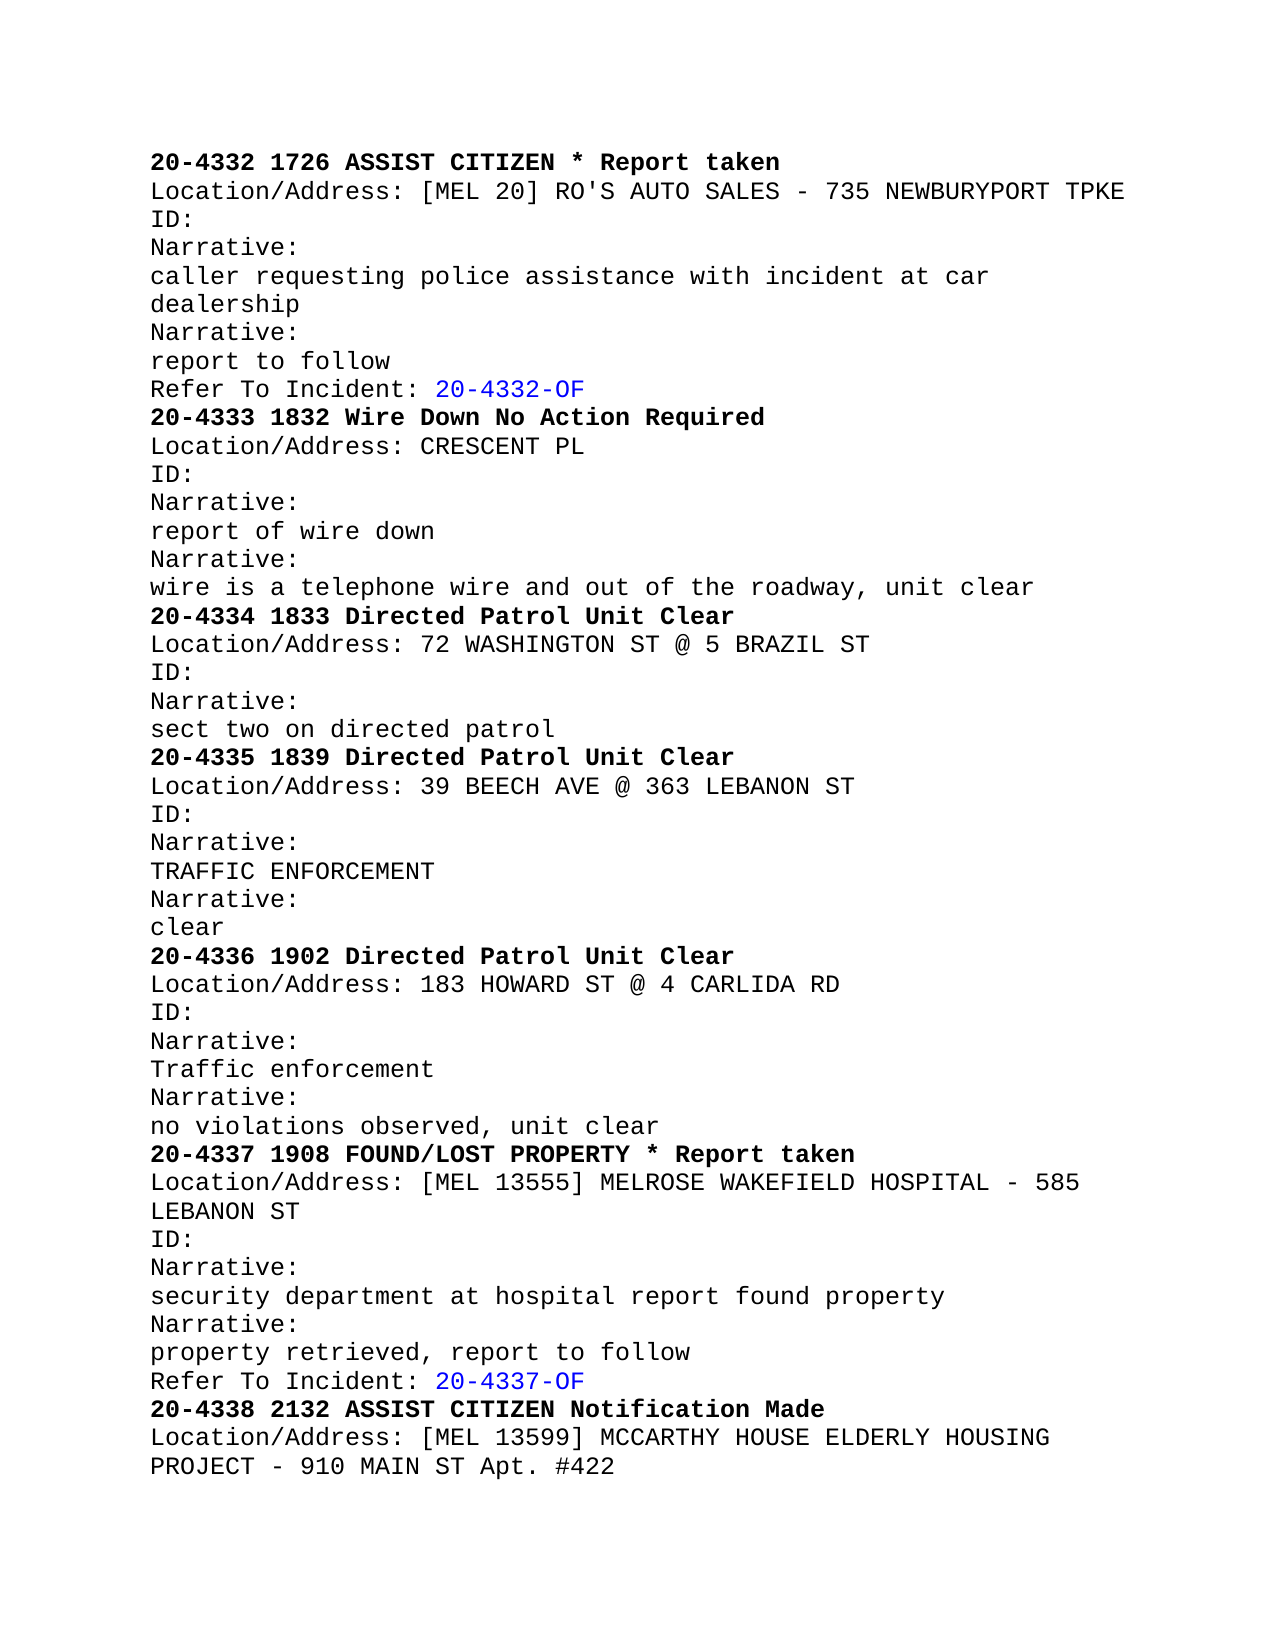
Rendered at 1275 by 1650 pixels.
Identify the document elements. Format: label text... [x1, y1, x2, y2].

text Narrative: [150, 490, 1125, 518]
text Refer To Incident: 20-4332-OF [150, 377, 1125, 405]
text 20-4334 1833 Directed Patrol Unit Clear [150, 603, 1125, 632]
text report to follow [150, 348, 1125, 377]
text wire is a telephone wire and out of the roadway, unit clear [150, 575, 1125, 603]
text 20-4336 1902 Directed Patrol Unit Clear [150, 943, 1125, 972]
text Location/Address: 39 BEECH AVE @ 363 LEBANON ST [150, 773, 1125, 802]
text Narrative: [150, 320, 1125, 348]
text Location/Address: [MEL 20] RO'S AUTO SALES - 735 NEWBURYPORT TPKE [150, 178, 1125, 207]
text Narrative: [150, 1028, 1125, 1057]
text Narrative: [150, 1312, 1125, 1340]
text 20-4337 1908 FOUND/LOST PROPERTY * Report taken [150, 1142, 1125, 1170]
text property retrieved, report to follow [150, 1340, 1125, 1368]
text Narrative: [150, 887, 1125, 915]
text 20-4338 2132 ASSIST CITIZEN Notification Made [150, 1397, 1125, 1425]
text Location/Address: 183 HOWARD ST @ 4 CARLIDA RD [150, 972, 1125, 1000]
text TRAFFIC ENFORCEMENT [150, 858, 1125, 887]
text caller requesting police assistance with incident at car [150, 263, 1125, 292]
text Narrative: [150, 235, 1125, 263]
text Traffic enforcement [150, 1057, 1125, 1085]
text 20-4333 1832 Wire Down No Action Required [150, 405, 1125, 433]
text 20-4335 1839 Directed Patrol Unit Clear [150, 745, 1125, 773]
text Narrative: [150, 547, 1125, 575]
text Location/Address: CRESCENT PL [150, 433, 1125, 462]
text Narrative: [150, 1255, 1125, 1283]
text no violations observed, unit clear [150, 1113, 1125, 1142]
text report of wire down [150, 518, 1125, 547]
text ID: [150, 207, 1125, 235]
text Location/Address: [MEL 13599] MCCARTHY HOUSE ELDERLY HOUSING PROJECT - 910 MAIN ST Apt. #422 [150, 1425, 1125, 1482]
text Refer To Incident: 20-4337-OF [150, 1368, 1125, 1397]
text clear [150, 915, 1125, 943]
text sect two on directed patrol [150, 717, 1125, 745]
text ID: [150, 462, 1125, 490]
text ID: [150, 660, 1125, 688]
text Narrative: [150, 688, 1125, 717]
text 20-4332 1726 ASSIST CITIZEN * Report taken [150, 150, 1125, 178]
text security department at hospital report found property [150, 1283, 1125, 1312]
text Location/Address: [MEL 13555] MELROSE WAKEFIELD HOSPITAL - 585 LEBANON ST [150, 1170, 1125, 1227]
text ID: [150, 1227, 1125, 1255]
text Location/Address: 72 WASHINGTON ST @ 5 BRAZIL ST [150, 632, 1125, 660]
text Narrative: [150, 830, 1125, 858]
text dealership [150, 292, 1125, 320]
text ID: [150, 1000, 1125, 1028]
text Narrative: [150, 1085, 1125, 1113]
text ID: [150, 802, 1125, 830]
